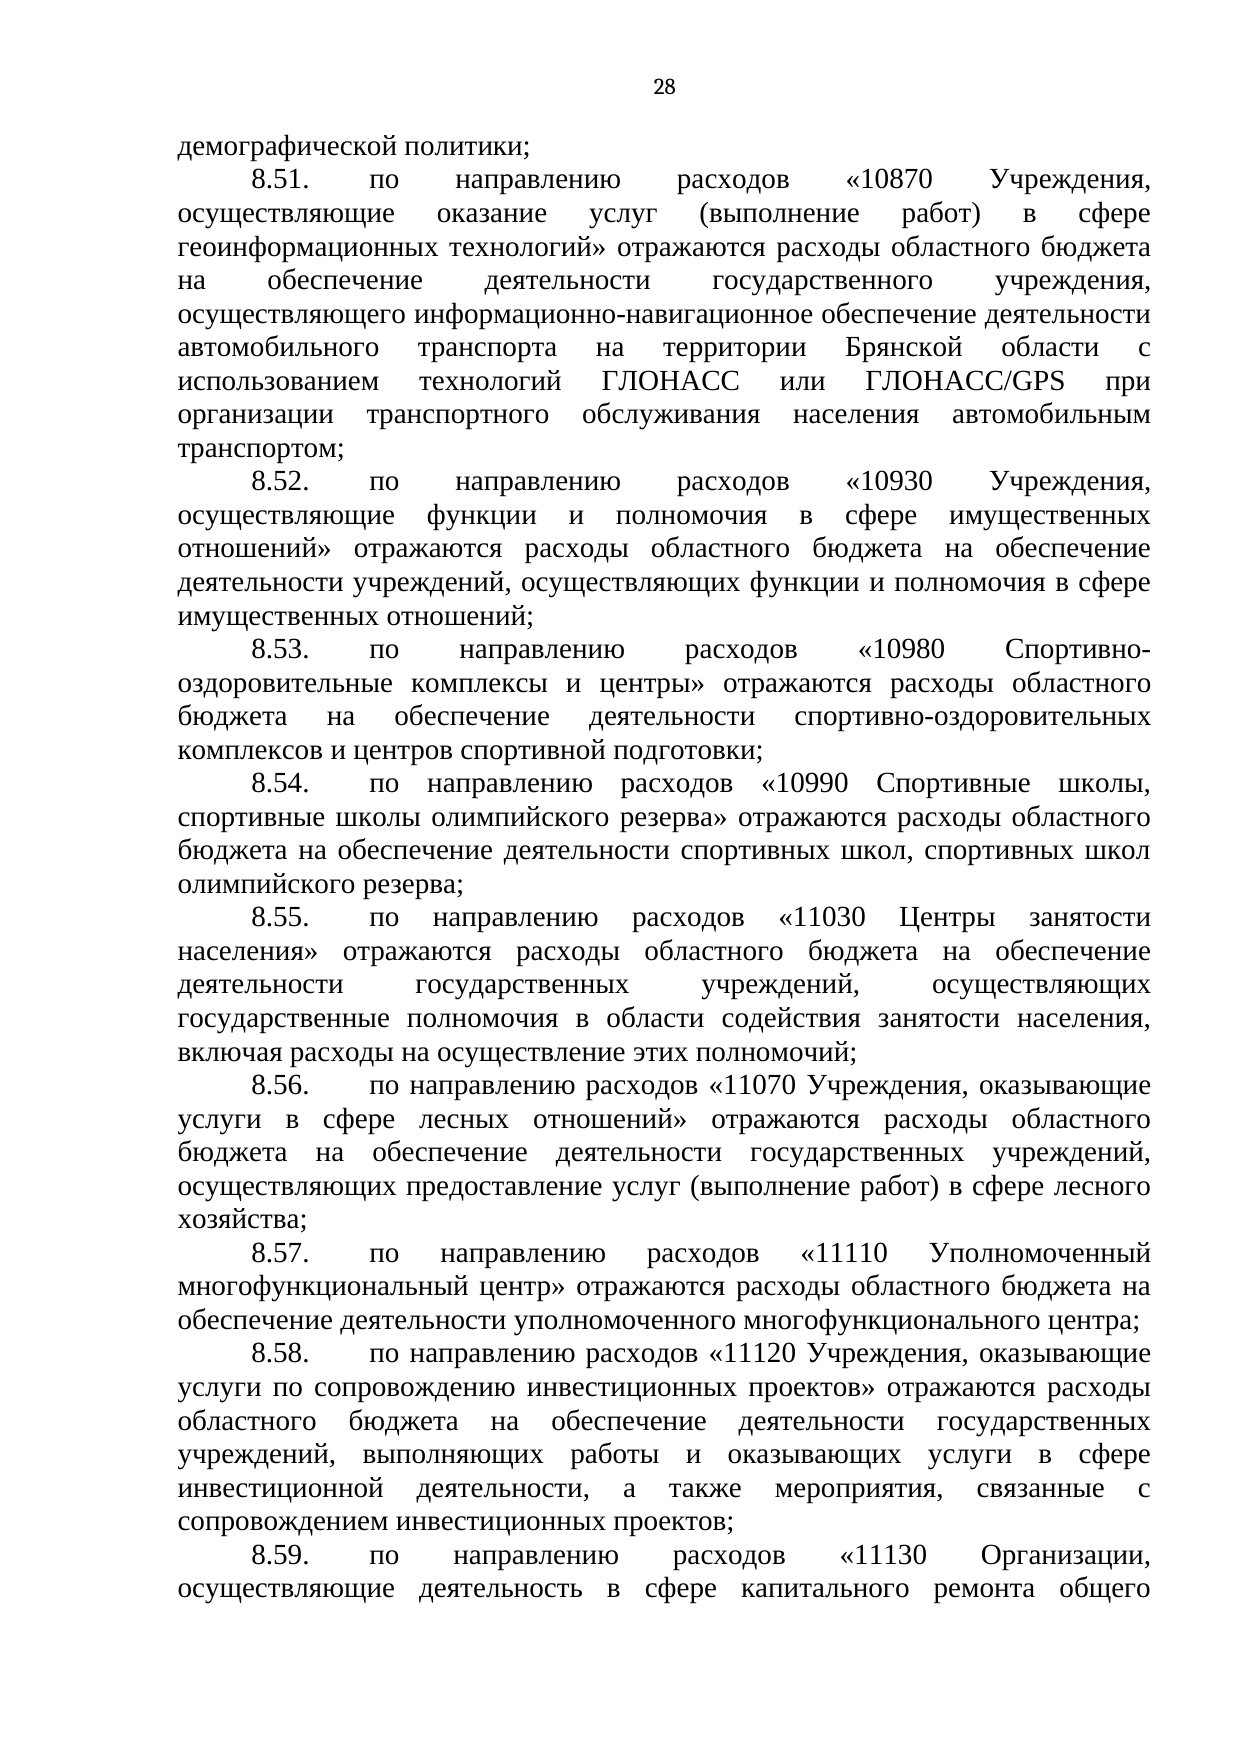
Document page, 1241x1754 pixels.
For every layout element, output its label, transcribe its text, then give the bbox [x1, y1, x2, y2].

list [177, 1537, 1152, 1604]
list по направлению расходов «11120 Учреждения, оказывающие услуги по сопровождению инвестиционных проектов» отражаются расходы областного бюджета на обеспечение деятельности государственных учреждений, выполняющих работы и оказывающих услуги в сфере инвестиционной деятельности, а также мероприятия, связанные с сопровождением инвестиционных проектов; [177, 1336, 1152, 1537]
list по направлению расходов «11070 Учреждения, оказывающие услуги в сфере лесных отношений» отражаются расходы областного бюджета на обеспечение деятельности государственных учреждений, осуществляющих предоставление услуг (выполнение работ) в сфере лесного хозяйства; [177, 1067, 1152, 1235]
list по направлению расходов «11030 Центры занятости населения» отражаются расходы областного бюджета на обеспечение деятельности государственных учреждений, осуществляющих государственные полномочия в области содействия занятости населения, включая расходы на осуществление этих полномочий; [177, 899, 1152, 1067]
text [177, 128, 1152, 162]
list по направлению расходов «10930 Учреждения, осуществляющие функции и полномочия в сфере имущественных отношений» отражаются расходы областного бюджета на обеспечение деятельности учреждений, осуществляющих функции и полномочия в сфере имущественных отношений; [177, 463, 1152, 631]
list по направлению расходов «10980 Спортивно-оздоровительные комплексы и центры» отражаются расходы областного бюджета на обеспечение деятельности спортивно-оздоровительных комплексов и центров спортивной подготовки; [177, 631, 1152, 765]
list по направлению расходов «10990 Спортивные школы, спортивные школы олимпийского резерва» отражаются расходы областного бюджета на обеспечение деятельности спортивных школ, спортивных школ олимпийского резерва; [177, 765, 1152, 899]
list по направлению расходов «11110 Уполномоченный многофункциональный центр» отражаются расходы областного бюджета на обеспечение деятельности уполномоченного многофункционального центра; [177, 1235, 1152, 1336]
list по направлению расходов «10870 Учреждения, осуществляющие оказание услуг (выполнение работ) в сфере геоинформационных технологий» отражаются расходы областного бюджета на обеспечение деятельности государственного учреждения, осуществляющего информационно-навигационное обеспечение деятельности автомобильного транспорта на территории Брянской области с использованием технологий ГЛОНАСС или ГЛОНАСС/GPS при организации транспортного обслуживания населения автомобильным транспортом; [177, 162, 1152, 463]
